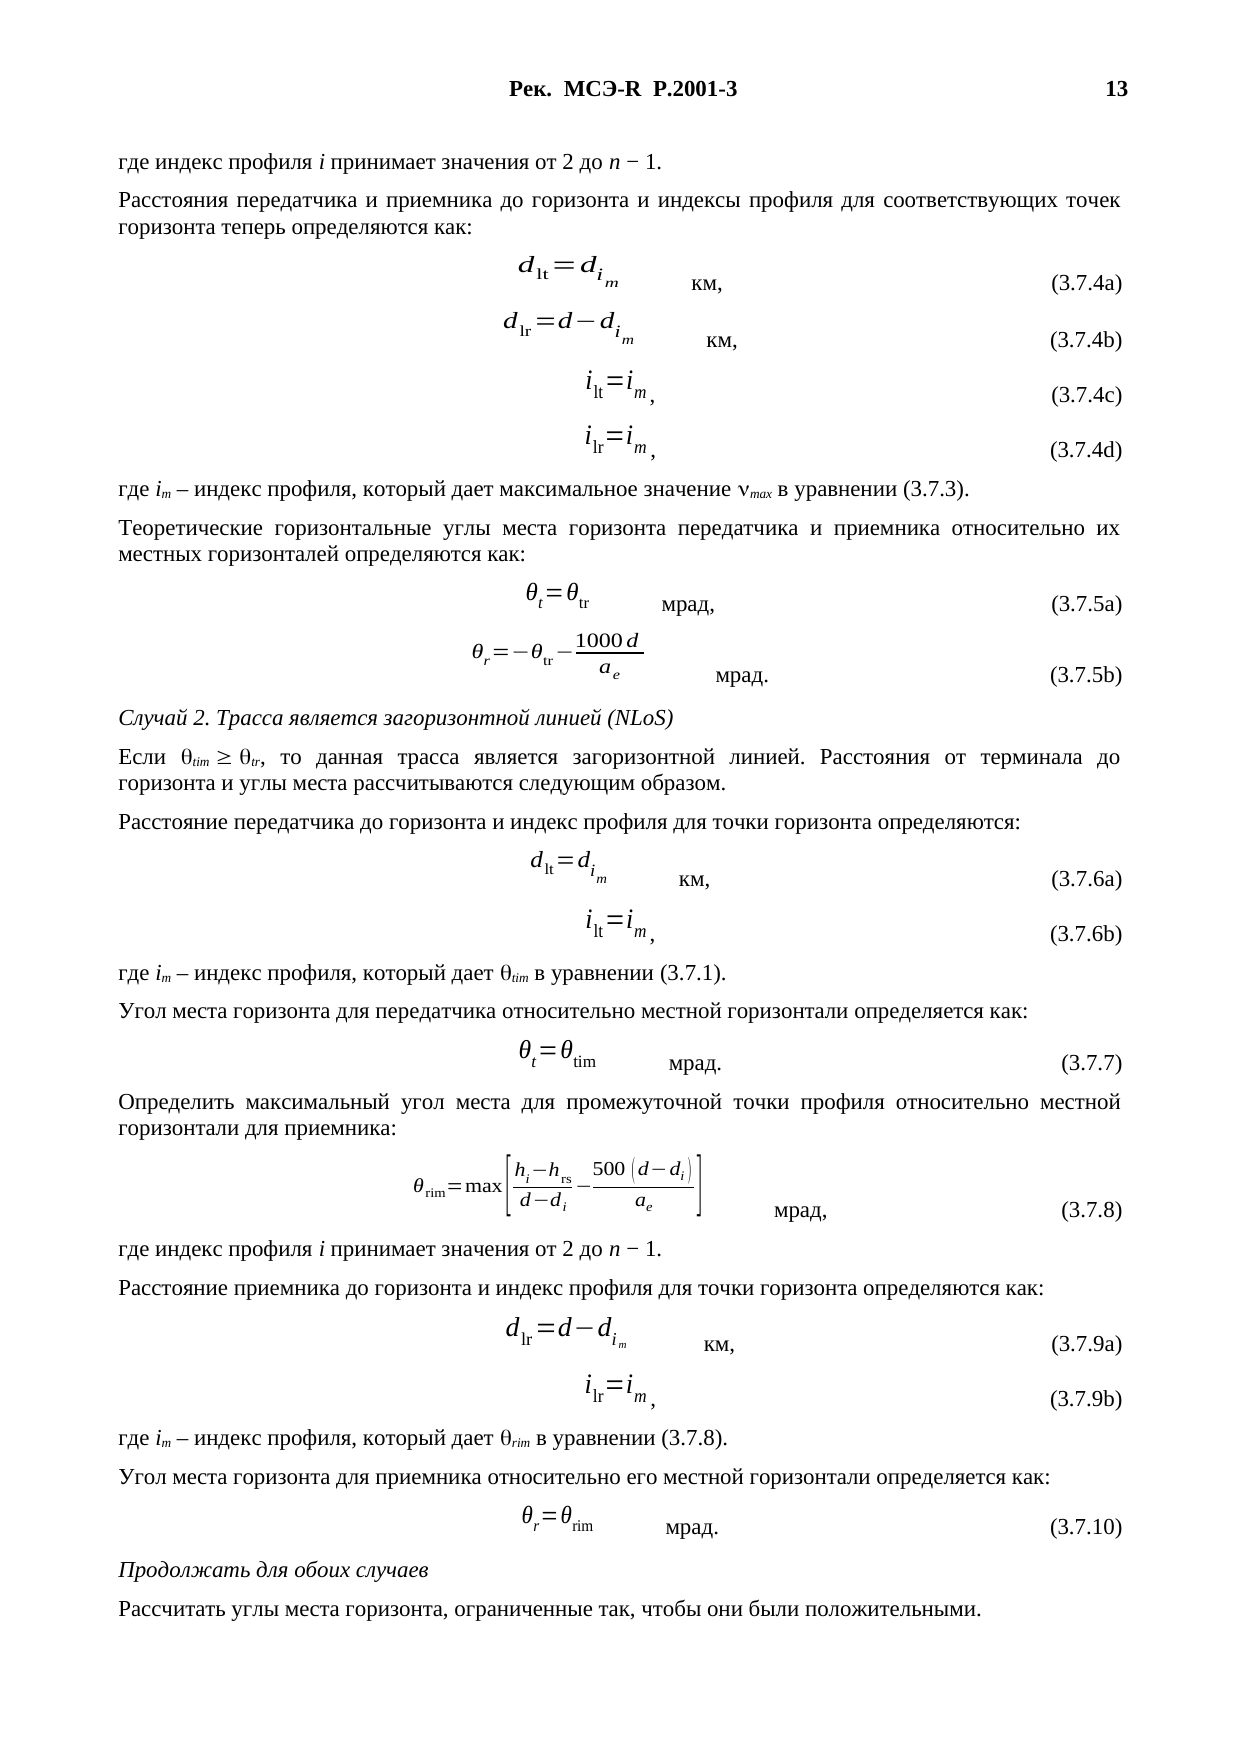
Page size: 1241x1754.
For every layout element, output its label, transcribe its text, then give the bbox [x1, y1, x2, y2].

text мрад. (3.7.5b) [118, 629, 1122, 687]
text Расстояние приемника до горизонта и индекс профиля для точки горизонта определяются как: [118, 1274, 1122, 1300]
text мрад. (3.7.7) [118, 1036, 1122, 1076]
text , (3.7.4d) [118, 420, 1122, 462]
text Расстояния передатчика и приемника до горизонта и индексы профиля для соответствующих точек горизонта теперь определяются как: [118, 187, 1122, 239]
text Определить максимальный угол места для промежуточной точки профиля относительно местной горизонтали для приемника: [118, 1088, 1122, 1141]
text где im – индекс профиля, который дает tim в уравнении (3.7.1). [118, 958, 1122, 985]
text км, (3.7.4b) [118, 308, 1122, 352]
text Теоретические горизонтальные углы места горизонта передатчика и приемника относительно их местных горизонталей определяются как: [118, 514, 1122, 566]
text Если tim tr, то данная трасса является загоризонтной линией. Расстояния от терминала до горизонта и углы места рассчитываются следующим образом. [118, 743, 1122, 796]
text км, (3.7.9a) [118, 1313, 1122, 1357]
text где im – индекс профиля, который дает максимальное значение max в уравнении (3.7.3). [118, 475, 1122, 501]
text Угол места горизонта для передатчика относительно местной горизонтали определяется как: [118, 997, 1122, 1024]
text Угол места горизонта для приемника относительно его местной горизонтали определяется как: [118, 1463, 1122, 1489]
text км, (3.7.4a) [118, 252, 1122, 296]
text где индекс профиля i принимает значения от 2 до n − 1. [118, 1235, 1122, 1261]
text , (3.7.6b) [118, 903, 1122, 946]
subtitle Продолжать для обоих случаев [118, 1556, 1122, 1583]
text мрад, (3.7.8) [118, 1153, 1122, 1222]
text Расстояние передатчика до горизонта и индекс профиля для точки горизонта определяются: [118, 808, 1122, 834]
text , (3.7.4c) [118, 365, 1122, 407]
subtitle Случай 2. Трасса является загоризонтной линией (NLoS) [118, 704, 1122, 730]
text Рассчитать углы места горизонта, ограниченные так, чтобы они были положительными. [118, 1595, 1122, 1622]
text , (3.7.9b) [118, 1369, 1122, 1412]
text км, (3.7.6a) [118, 847, 1122, 891]
text мрад. (3.7.10) [118, 1502, 1122, 1540]
text где im – индекс профиля, который дает rim в уравнении (3.7.8). [118, 1424, 1122, 1451]
text где индекс профиля i принимает значения от 2 до n − 1. [118, 148, 1122, 174]
text мрад, (3.7.5a) [118, 579, 1122, 617]
